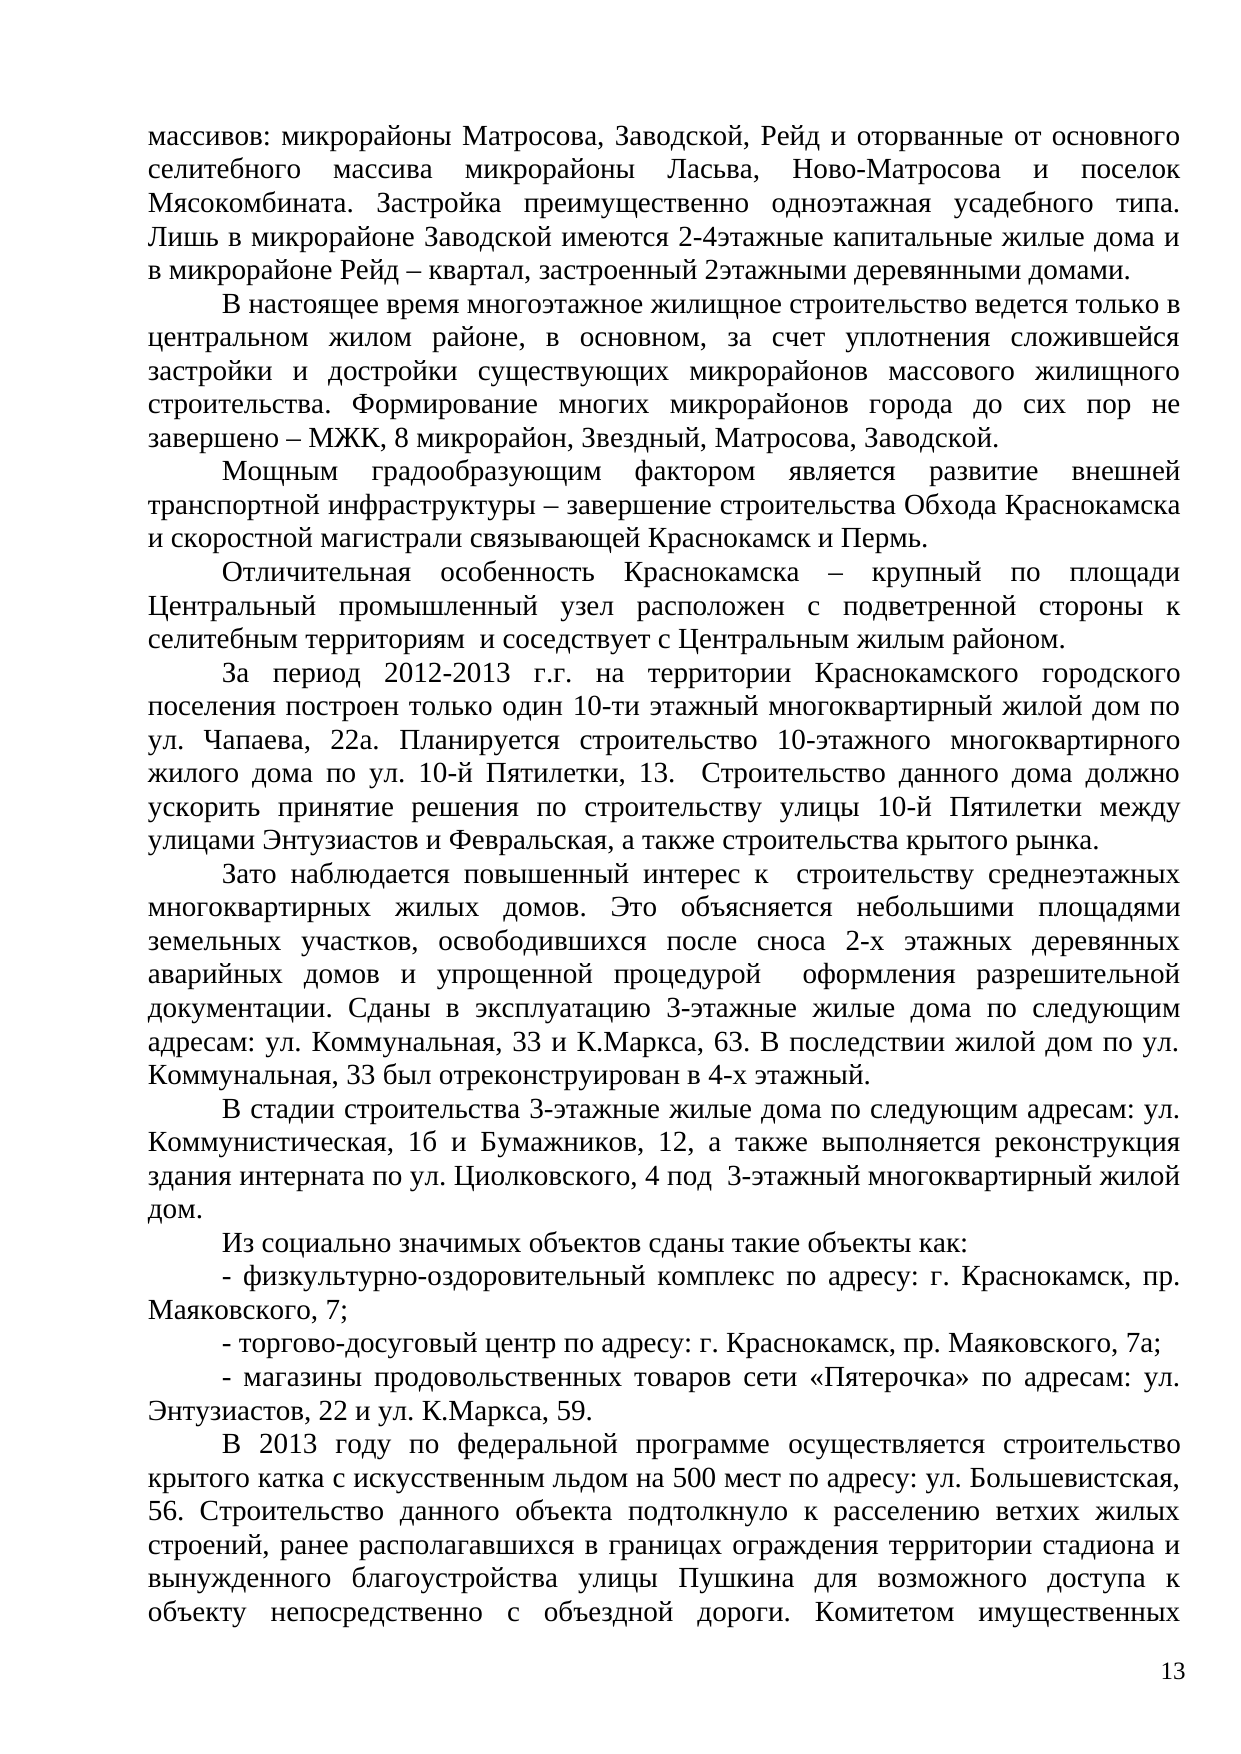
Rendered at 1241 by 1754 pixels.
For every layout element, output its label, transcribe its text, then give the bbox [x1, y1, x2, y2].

text Зато наблюдается повышенный интерес к строительству среднеэтажных многоквартирных жилых домов. Это объясняется небольшими площадями земельных участков, освободившихся после сноса 2-х этажных деревянных аварийных домов и упрощенной процедурой оформления разрешительной документации. Сданы в эксплуатацию 3-этажные жилые дома по следующим адресам: ул. Коммунальная, 33 и К.Маркса, 63. В последствии жилой дом по ул. Коммунальная, 33 был отреконструирован в 4-х этажный. [148, 856, 1181, 1091]
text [148, 1426, 1181, 1627]
text За период 2012-2013 г.г. на территории Краснокамского городского поселения построен только один 10-ти этажный многоквартирный жилой дом по ул. Чапаева, 22а. Планируется строительство 10-этажного многоквартирного жилого дома по ул. 10-й Пятилетки, 13. Строительство данного дома должно ускорить принятие решения по строительству улицы 10-й Пятилетки между улицами Энтузиастов и Февральская, а также строительства крытого рынка. [148, 655, 1181, 856]
text Отличительная особенность Краснокамска – крупный по площади Центральный промышленный узел расположен с подветренной стороны к селитебным территориям и соседствует с Центральным жилым районом. [148, 554, 1181, 655]
text Из социально значимых объектов сданы такие объекты как: [148, 1225, 1181, 1258]
text В настоящее время многоэтажное жилищное строительство ведется только в центральном жилом районе, в основном, за счет уплотнения сложившейся застройки и достройки существующих микрорайонов массового жилищного строительства. Формирование многих микрорайонов города до сих пор не завершено – МЖК, 8 микрорайон, Звездный, Матросова, Заводской. [148, 286, 1181, 453]
text Мощным градообразующим фактором является развитие внешней транспортной инфраструктуры – завершение строительства Обхода Краснокамска и скоростной магистрали связывающей Краснокамск и Пермь. [148, 453, 1181, 554]
text - торгово-досуговый центр по адресу: г. Краснокамск, пр. Маяковского, 7а; [148, 1326, 1181, 1359]
text В стадии строительства 3-этажные жилые дома по следующим адресам: ул. Коммунистическая, 1б и Бумажников, 12, а также выполняется реконструкция здания интерната по ул. Циолковского, 4 под 3-этажный многоквартирный жилой дом. [148, 1091, 1181, 1225]
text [148, 118, 1181, 286]
text - физкультурно-оздоровительный комплекс по адресу: г. Краснокамск, пр. Маяковского, 7; [148, 1258, 1181, 1326]
text - магазины продовольственных товаров сети «Пятерочка» по адресам: ул. Энтузиастов, 22 и ул. К.Маркса, 59. [148, 1359, 1181, 1426]
